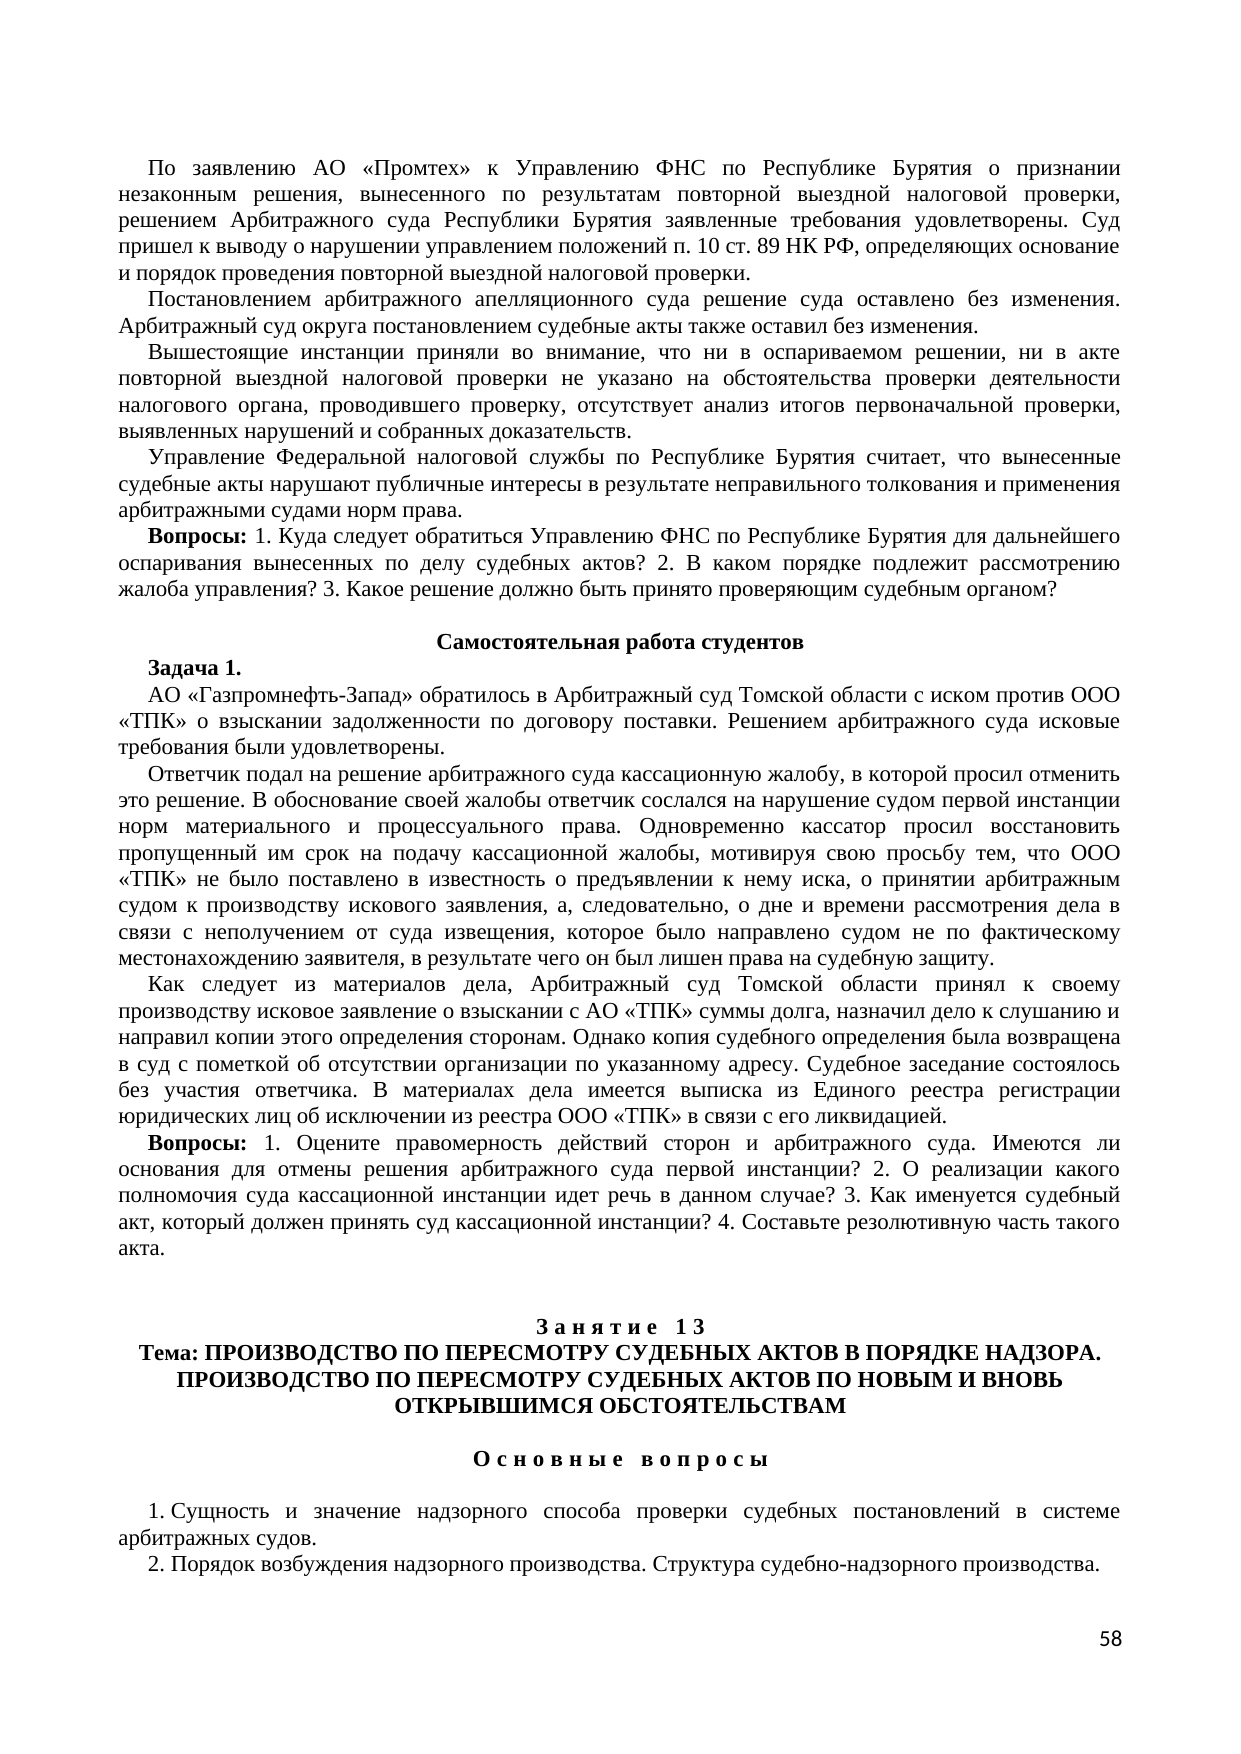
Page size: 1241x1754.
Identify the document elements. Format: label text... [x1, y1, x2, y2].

text Самостоятельная работа студентов [118, 628, 1122, 654]
text Вопросы: 1. Оцените правомерность действий сторон и арбитражного суда. Имеются ли основания для отмены решения арбитражного суда первой инстанции? 2. О реализации какого полномочия суда кассационной инстанции идет речь в данном случае? 3. Как именуется судебный акт, который должен принять суд кассационной инстанции? 4. Составьте резолютивную часть такого акта. [118, 1129, 1122, 1260]
text Ответчик подал на решение арбитражного суда кассационную жалобу, в которой просил отменить это решение. В обоснование своей жалобы ответчик сослался на нарушение судом первой инстанции норм материального и процессуального права. Одновременно кассатор просил восстановить пропущенный им срок на подачу кассационной жалобы, мотивируя свою просьбу тем, что ООО «ТПК» не было поставлено в известность о предъявлении к нему иска, о принятии арбитражным судом к производству искового заявления, а, следовательно, о дне и времени рассмотрения дела в связи с неполучением от суда извещения, которое было направлено судом не по фактическому местонахождению заявителя, в результате чего он был лишен права на судебную защиту. [118, 760, 1122, 971]
text Задача 1. [118, 654, 1122, 681]
text Как следует из материалов дела, Арбитражный суд Томской области принял к своему производству исковое заявление о взыскании с АО «ТПК» суммы долга, назначил дело к слушанию и направил копии этого определения сторонам. Однако копия судебного определения была возвращена в суд с пометкой об отсутствии организации по указанному адресу. Судебное заседание состоялось без участия ответчика. В материалах дела имеется выписка из Единого реестра регистрации юридических лиц об исключении из реестра ООО «ТПК» в связи с его ликвидацией. [118, 971, 1122, 1129]
text АО «Газпромнефть-Запад» обратилось в Арбитражный суд Томской области с иском против ООО «ТПК» о взыскании задолженности по договору поставки. Решением арбитражного суда исковые требования были удовлетворены. [118, 681, 1122, 760]
text Управление Федеральной налоговой службы по Республике Бурятия считает, что вынесенные судебные акты нарушают публичные интересы в результате неправильного толкования и применения арбитражными судами норм права. [118, 443, 1122, 522]
text Вопросы: 1. Куда следует обратиться Управлению ФНС по Республике Бурятия для дальнейшего оспаривания вынесенных по делу судебных актов? 2. В каком порядке подлежит рассмотрению жалоба управления? 3. Какое решение должно быть принято проверяющим судебным органом? [118, 522, 1122, 602]
text Тема: ПРОИЗВОДСТВО ПО ПЕРЕСМОТРУ СУДЕБНЫХ АКТОВ В ПОРЯДКЕ НАДЗОРА. ПРОИЗВОДСТВО ПО ПЕРЕСМОТРУ СУДЕБНЫХ АКТОВ ПО НОВЫМ И ВНОВЬ [118, 1339, 1122, 1392]
list Сущность и значение надзорного способа проверки судебных постановлений в системе арбитражных судов. [118, 1498, 1122, 1550]
text Постановлением арбитражного апелляционного суда решение суда оставлено без изменения. Арбитражный суд округа постановлением судебные акты также оставил без изменения. [118, 285, 1122, 338]
text ОТКРЫВШИМСЯ ОБСТОЯТЕЛЬСТВАМ [118, 1392, 1122, 1418]
text Вышестоящие инстанции приняли во внимание, что ни в оспариваемом решении, ни в акте повторной выездной налоговой проверки не указано на обстоятельства проверки деятельности налогового органа, проводившего проверку, отсутствует анализ итогов первоначальной проверки, выявленных нарушений и собранных доказательств. [118, 338, 1122, 443]
list Порядок возбуждения надзорного производства. Структура судебно-надзорного производства. [118, 1550, 1122, 1577]
text Основные вопросы [118, 1445, 1122, 1471]
text Занятие 13 [118, 1313, 1122, 1339]
text По заявлению АО «Промтех» к Управлению ФНС по Республике Бурятия о признании незаконным решения, вынесенного по результатам повторной выездной налоговой проверки, решением Арбитражного суда Республики Бурятия заявленные требования удовлетворены. Суд пришел к выводу о нарушении управлением положений п. 10 ст. 89 НК РФ, определяющих основание и порядок проведения повторной выездной налоговой проверки. [118, 153, 1122, 285]
